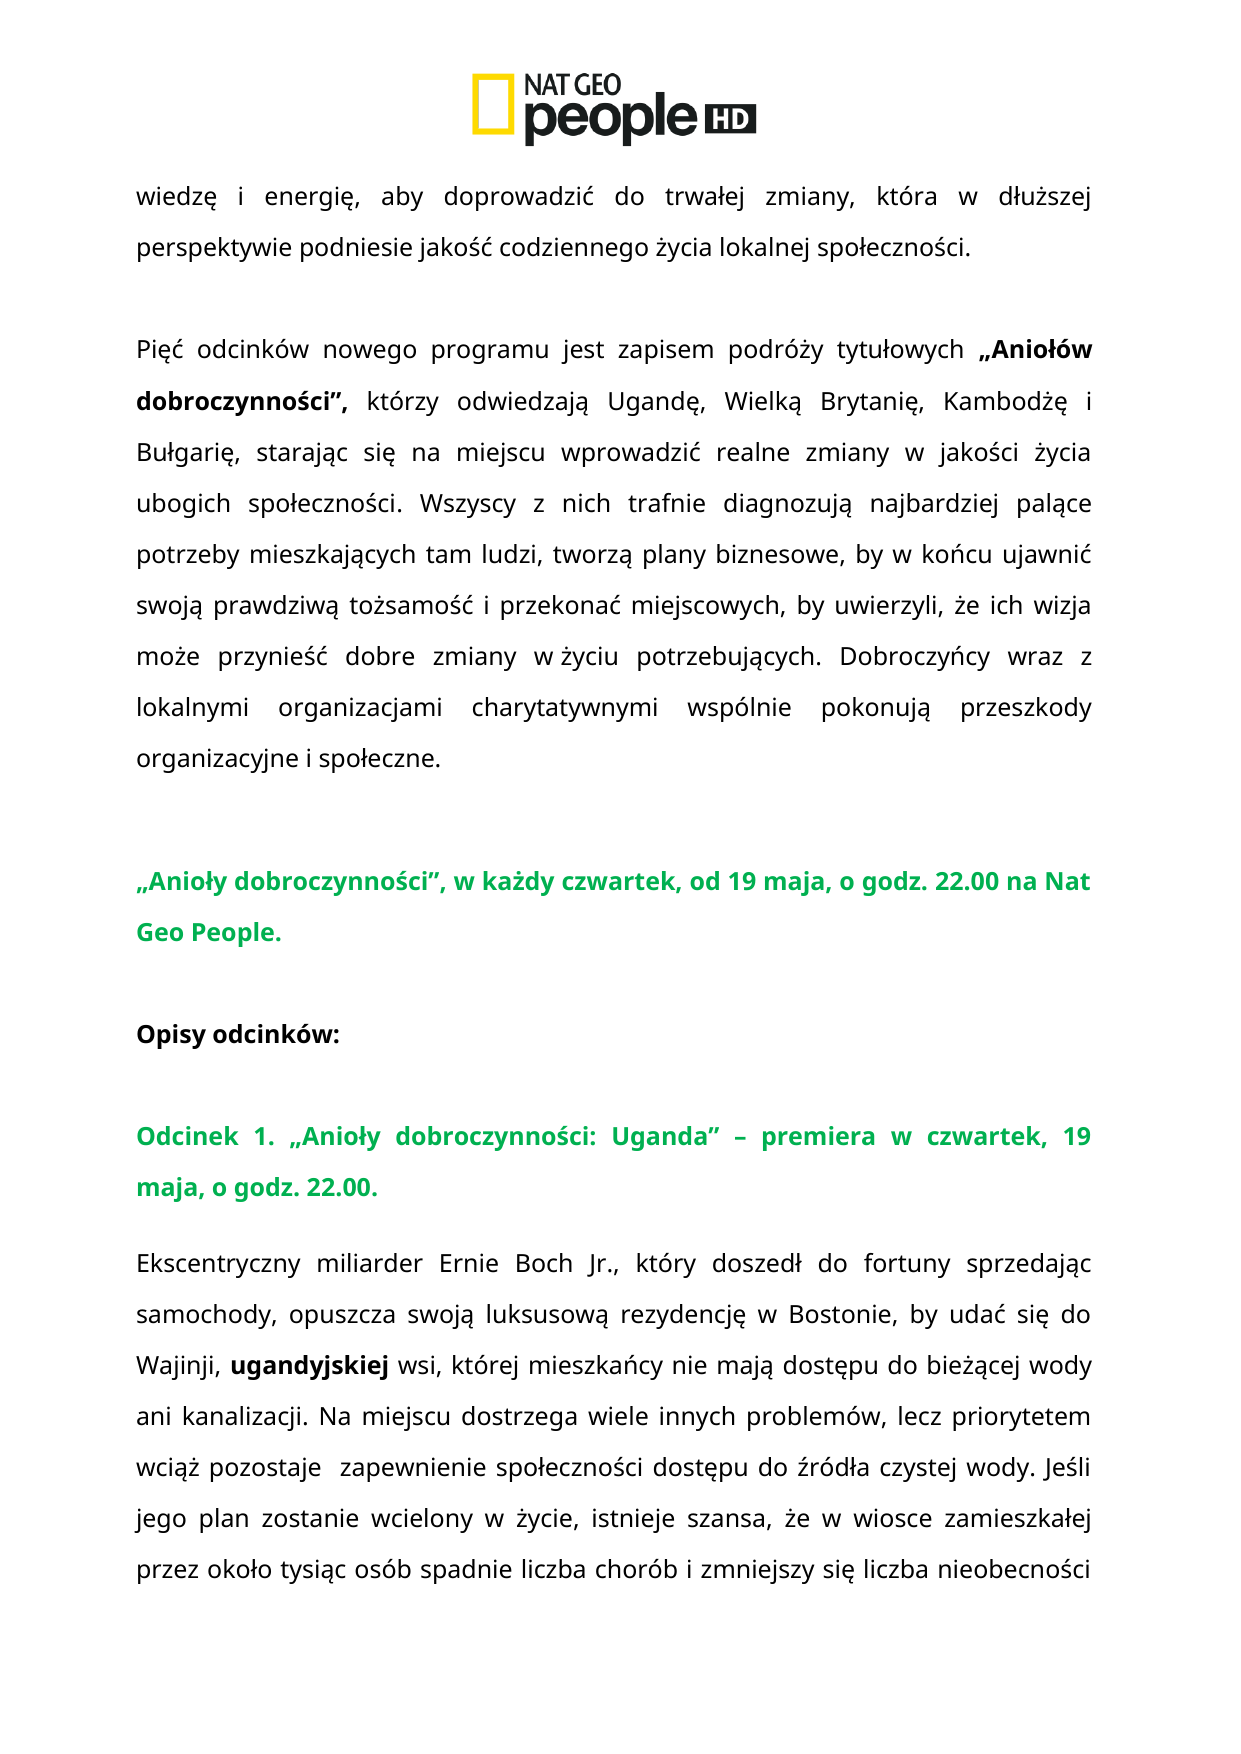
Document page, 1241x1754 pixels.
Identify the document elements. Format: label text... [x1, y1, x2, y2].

text Odcinek 1. „Anioły dobroczynności: Uganda” – premiera w czwartek, 19 maja, o godz. 22.00. [136, 1119, 1093, 1204]
text Opisy odcinków: [136, 1017, 1093, 1051]
picture [468, 73, 761, 151]
text „Anioły dobroczynności”, w każdy czwartek, od 19 maja, o godz. 22.00 na Nat Geo People. [136, 863, 1093, 948]
text Pięć odcinków nowego programu jest zapisem podróży tytułowych „Aniołów dobroczynności”, którzy odwiedzają Ugandę, Wielką Brytanię, Kambodżę i Bułgarię, starając się na miejscu wprowadzić realne zmiany w jakości życia ubogich społeczności. Wszyscy z nich trafnie diagnozują najbardziej palące potrzeby mieszkających tam ludzi, tworzą plany biznesowe, by w końcu ujawnić swoją prawdziwą tożsamość i przekonać miejscowych, by uwierzyli, że ich wizja może przynieść dobre zmiany w życiu potrzebujących. Dobroczyńcy wraz z lokalnymi organizacjami charytatywnymi wspólnie pokonują przeszkody organizacyjne i społeczne. [136, 332, 1093, 774]
